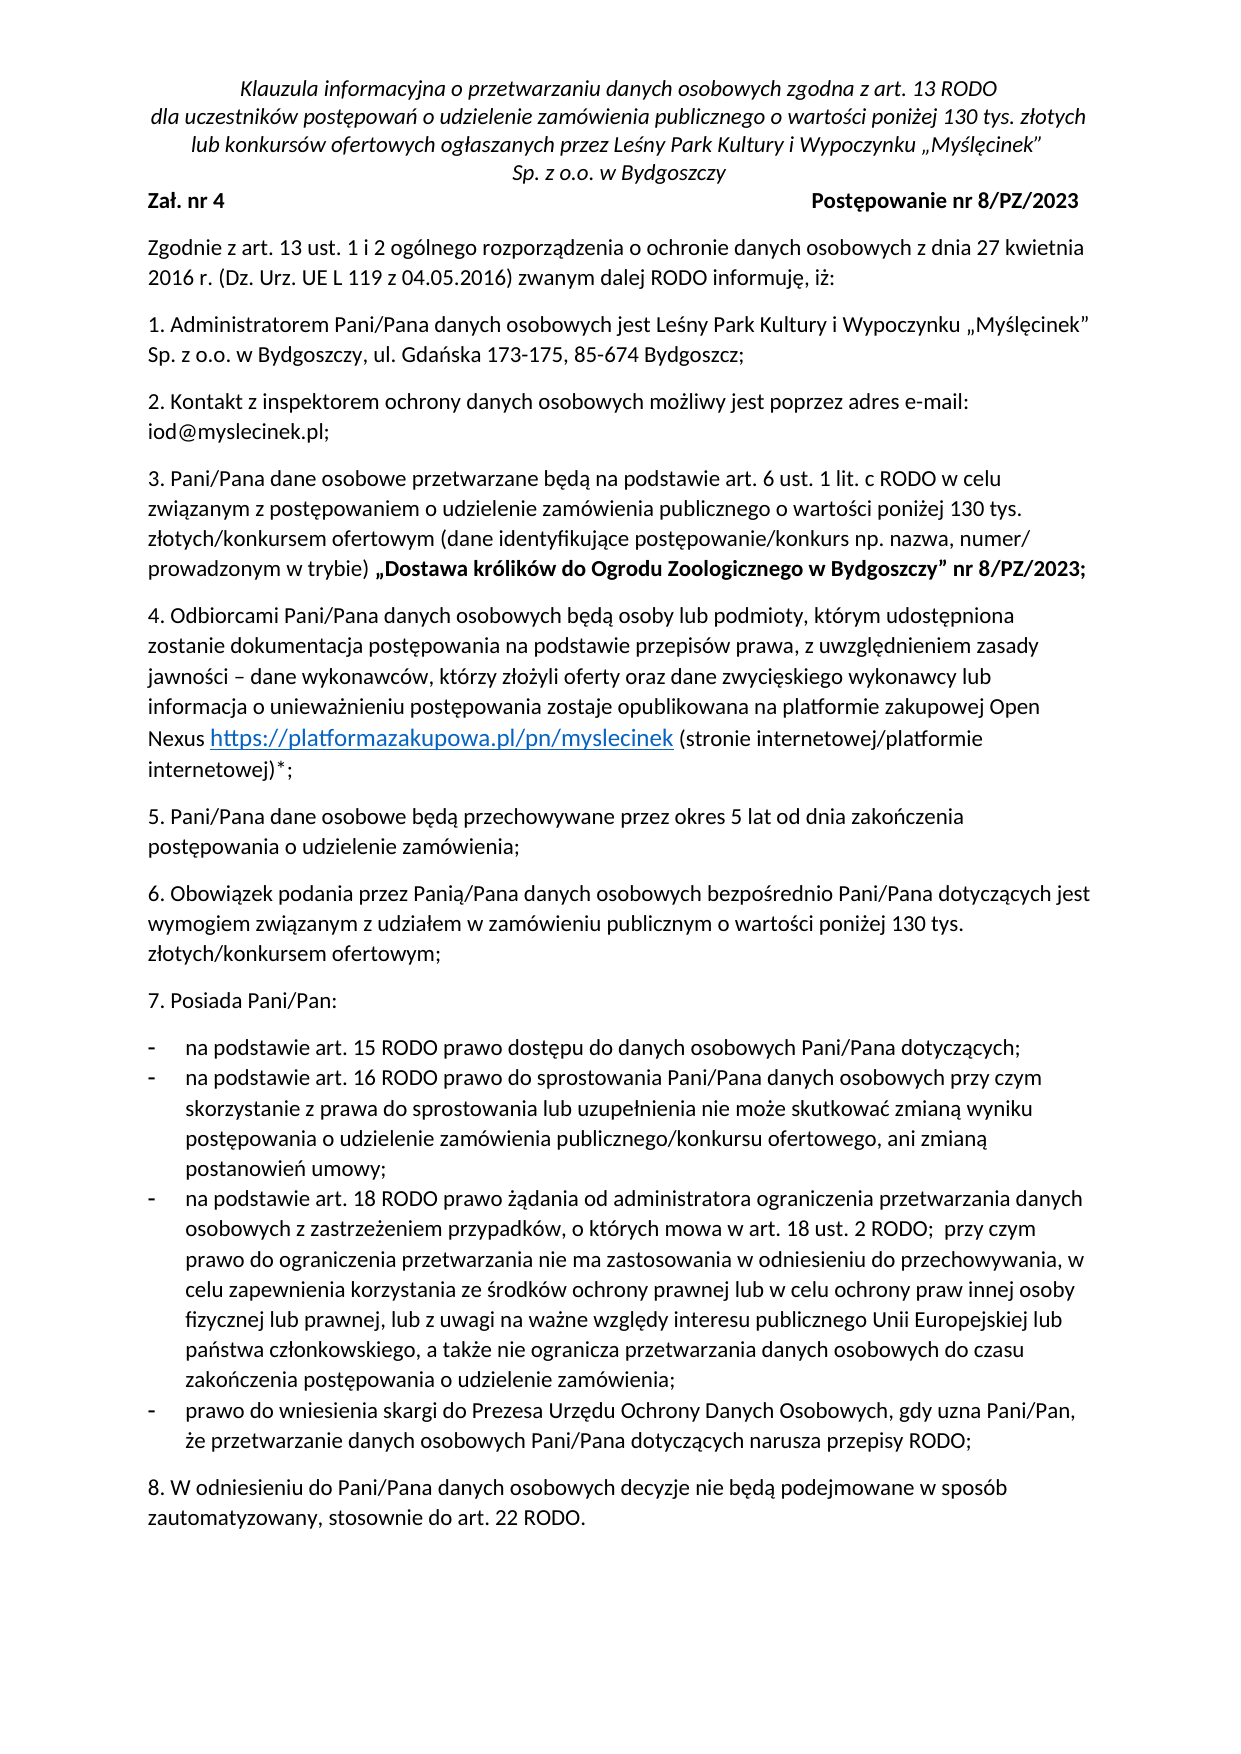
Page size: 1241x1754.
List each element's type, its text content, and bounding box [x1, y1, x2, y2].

list na podstawie art. 16 RODO prawo do sprostowania Pani/Pana danych osobowych przy czym skorzystanie z prawa do sprostowania lub uzupełnienia nie może skutkować zmianą wyniku postępowania o udzielenie zamówienia publicznego/konkursu ofertowego, ani zmianą postanowień umowy; [148, 1063, 1093, 1182]
text 5. Pani/Pana dane osobowe będą przechowywane przez okres 5 lat od dnia zakończenia postępowania o udzielenie zamówienia; [148, 802, 1093, 860]
text Zgodnie z art. 13 ust. 1 i 2 ogólnego rozporządzenia o ochronie danych osobowych z dnia 27 kwietnia 2016 r. (Dz. Urz. UE L 119 z 04.05.2016) zwanym dalej RODO informuję, iż: [148, 233, 1093, 291]
text 2. Kontakt z inspektorem ochrony danych osobowych możliwy jest poprzez adres e-mail: iod@myslecinek.pl; [148, 387, 1093, 445]
list prawo do wniesienia skargi do Prezesa Urzędu Ochrony Danych Osobowych, gdy uzna Pani/Pan, że przetwarzanie danych osobowych Pani/Pana dotyczących narusza przepisy RODO; [148, 1396, 1093, 1454]
text Zał. nr 4 Postępowanie nr 8/PZ/2023 [148, 186, 1093, 214]
text 7. Posiada Pani/Pan: [148, 986, 1093, 1014]
list na podstawie art. 18 RODO prawo żądania od administratora ograniczenia przetwarzania danych osobowych z zastrzeżeniem przypadków, o których mowa w art. 18 ust. 2 RODO; przy czym prawo do ograniczenia przetwarzania nie ma zastosowania w odniesieniu do przechowywania, w celu zapewnienia korzystania ze środków ochrony prawnej lub w celu ochrony praw innej osoby fizycznej lub prawnej, lub z uwagi na ważne względy interesu publicznego Unii Europejskiej lub państwa członkowskiego, a także nie ogranicza przetwarzania danych osobowych do czasu zakończenia postępowania o udzielenie zamówienia; [148, 1184, 1093, 1394]
list na podstawie art. 15 RODO prawo dostępu do danych osobowych Pani/Pana dotyczących; [148, 1033, 1093, 1061]
text 3. Pani/Pana dane osobowe przetwarzane będą na podstawie art. 6 ust. 1 lit. c RODO w celu związanym z postępowaniem o udzielenie zamówienia publicznego o wartości poniżej 130 tys. złotych/konkursem ofertowym (dane identyfikujące postępowanie/konkurs np. nazwa, numer/ prowadzonym w trybie) „Dostawa królików do Ogrodu Zoologicznego w Bydgoszczy” nr 8/PZ/2023; [148, 464, 1093, 583]
text 4. Odbiorcami Pani/Pana danych osobowych będą osoby lub podmioty, którym udostępniona zostanie dokumentacja postępowania na podstawie przepisów prawa, z uwzględnieniem zasady jawności – dane wykonawców, którzy złożyli oferty oraz dane zwycięskiego wykonawcy lub informacja o unieważnieniu postępowania zostaje opublikowana na platformie zakupowej Open Nexus https://platformazakupowa.pl/pn/myslecinek (stronie internetowej/platformie internetowej)*; [148, 601, 1093, 783]
text 6. Obowiązek podania przez Panią/Pana danych osobowych bezpośrednio Pani/Pana dotyczących jest wymogiem związanym z udziałem w zamówieniu publicznym o wartości poniżej 130 tys. złotych/konkursem ofertowym; [148, 879, 1093, 968]
text 8. W odniesieniu do Pani/Pana danych osobowych decyzje nie będą podejmowane w sposób zautomatyzowany, stosownie do art. 22 RODO. [148, 1473, 1093, 1531]
text 1. Administratorem Pani/Pana danych osobowych jest Leśny Park Kultury i Wypoczynku „Myślęcinek” Sp. z o.o. w Bydgoszczy, ul. Gdańska 173-175, 85-674 Bydgoszcz; [148, 310, 1093, 368]
